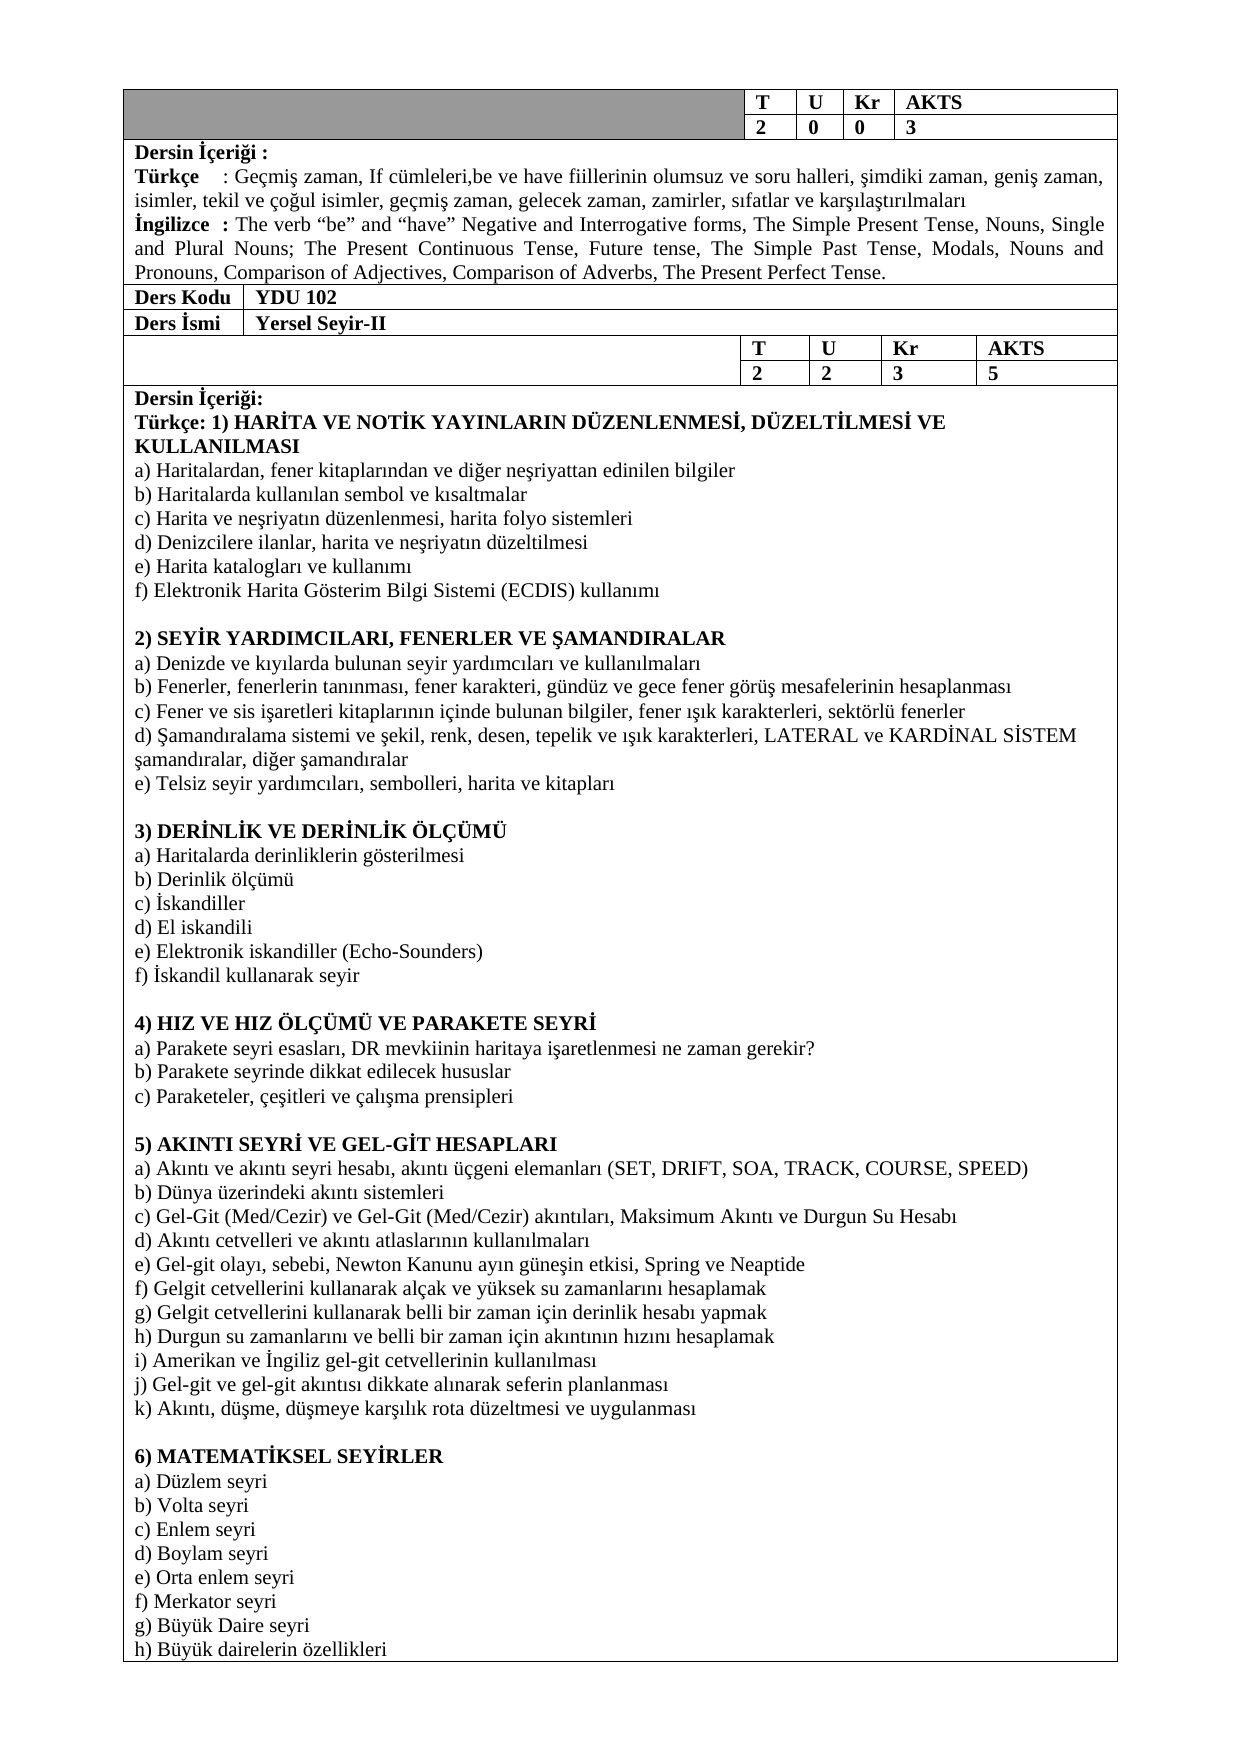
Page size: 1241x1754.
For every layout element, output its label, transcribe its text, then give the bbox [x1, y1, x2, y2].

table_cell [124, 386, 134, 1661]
table_cell 0 [844, 115, 894, 139]
table_cell Kr [882, 336, 976, 359]
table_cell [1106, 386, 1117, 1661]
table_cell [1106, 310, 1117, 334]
table_cell U [797, 90, 843, 114]
table_cell Dersin İçeriği : Türkçe : Geçmiş zaman, If cümleleri,be ve have fiillerinin olumsuz ve soru halleri, şimdiki zaman, geniş zaman, isimler, tekil ve çoğul isimler, geçmiş zaman, gelecek zaman, zamirler, sıfatlar ve karşılaştırılmaları İngilizce : The verb “be” and “have” Negative and Interrogative forms, The Simple Present Tense, Nouns, Single and Plural Nouns; The Present Continuous Tense, Future tense, The Simple Past Tense, Modals, Nouns and Pronouns, Comparison of Adjectives, Comparison of Adverbs, The Present Perfect Tense. [124, 140, 1117, 284]
table_cell Kr [844, 90, 894, 114]
table_cell T [741, 336, 809, 359]
table_cell T [745, 90, 796, 114]
table_cell 3 [895, 115, 1117, 139]
table_cell [124, 90, 744, 139]
table_cell Ders Kodu [124, 285, 243, 309]
table_cell AKTS [895, 90, 1117, 114]
table_cell [124, 336, 740, 385]
table_cell U [810, 336, 881, 359]
table_cell AKTS [977, 336, 1117, 359]
table_cell 0 [797, 115, 843, 139]
table_cell 2 [745, 115, 796, 139]
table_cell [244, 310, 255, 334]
